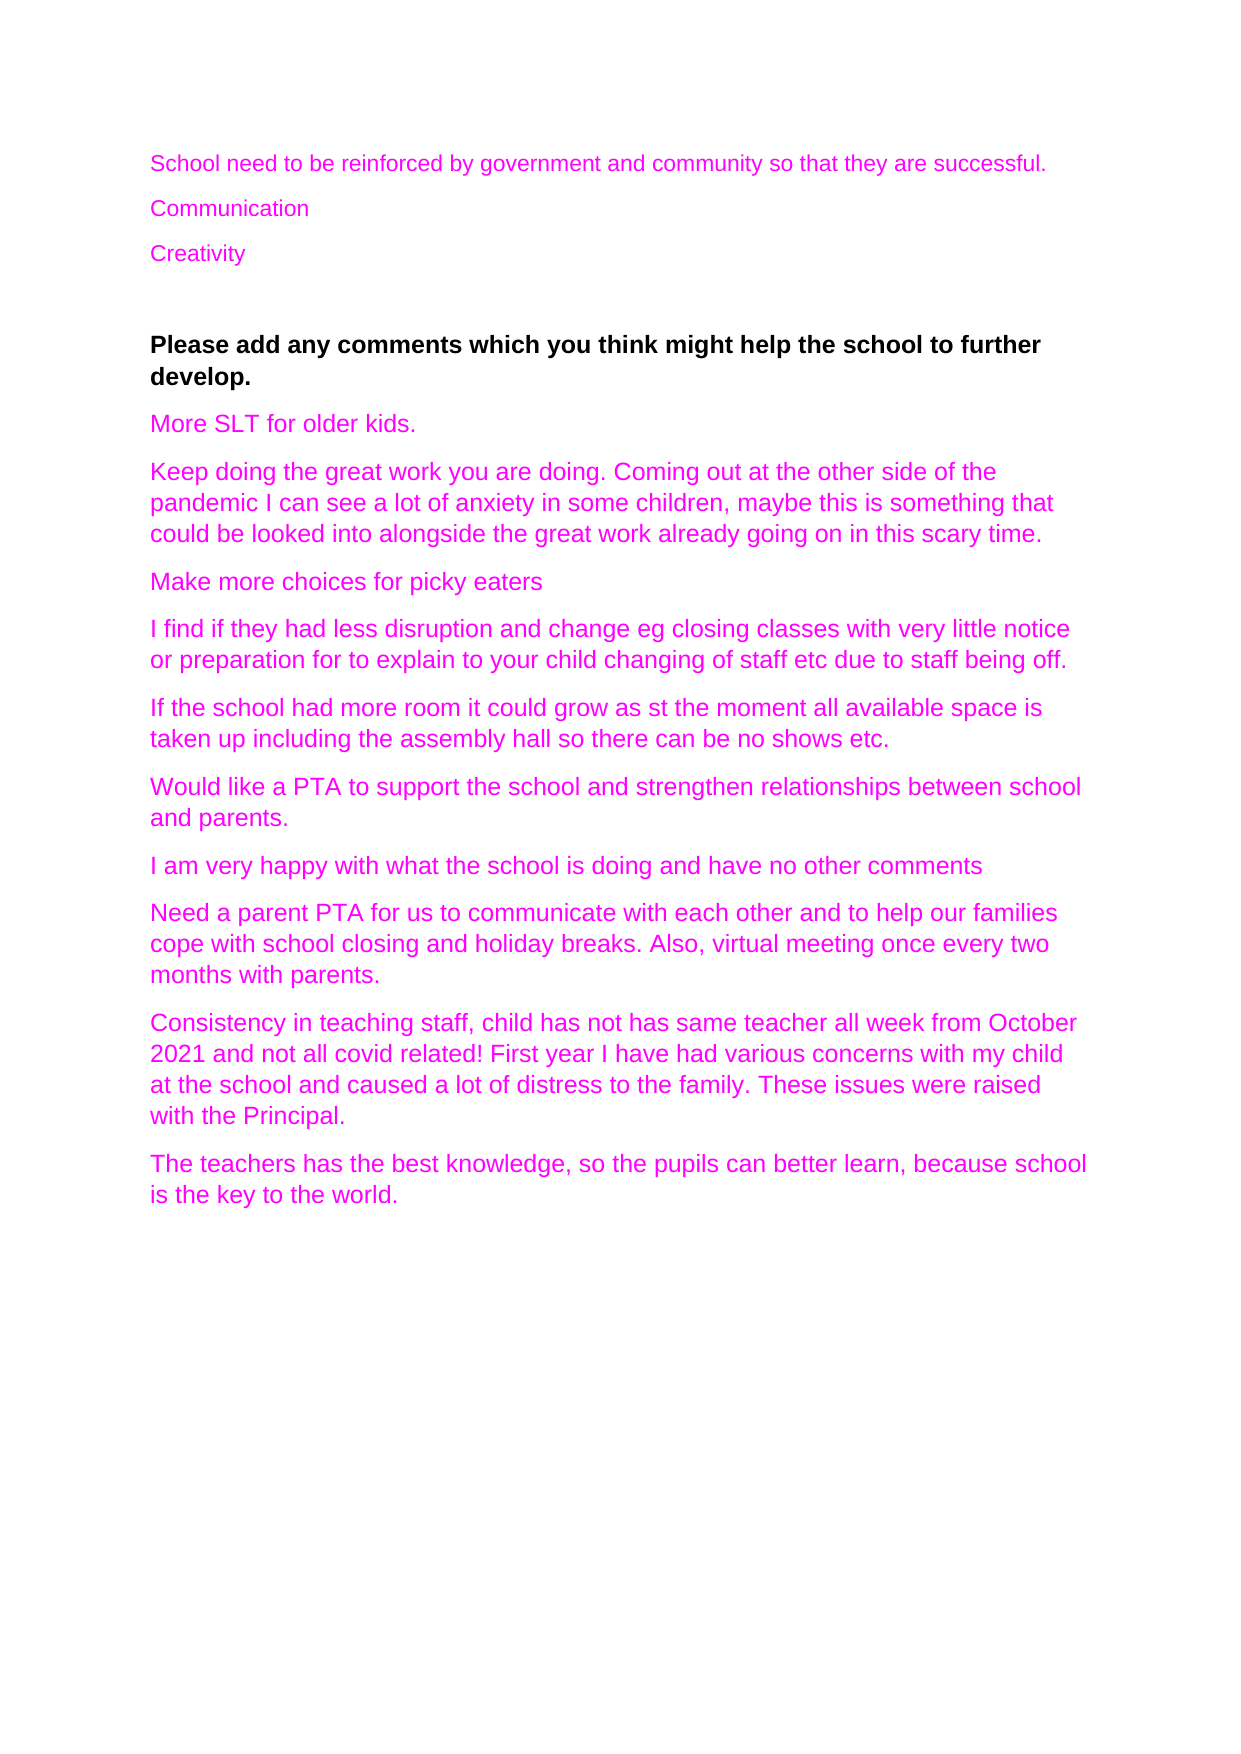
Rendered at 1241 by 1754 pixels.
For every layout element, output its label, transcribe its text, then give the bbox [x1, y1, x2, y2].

text I am very happy with what the school is doing and have no other comments [150, 851, 1090, 879]
text Consistency in teaching staff, child has not has same teacher all week from October 2021 and not all covid related! First year I have had various concerns with my child at the school and caused a lot of distress to the family. These issues were raised with the Principal. [150, 1008, 1090, 1130]
text School need to be reinforced by government and community so that they are successful. [150, 150, 1090, 176]
text Need a parent PTA for us to communicate with each other and to help our families cope with school closing and holiday breaks. Also, virtual meeting once every two months with parents. [150, 898, 1090, 989]
text Would like a PTA to support the school and strengthen relationships between school and parents. [150, 772, 1090, 832]
text The teachers has the best knowledge, so the pupils can better learn, because school is the key to the world. [150, 1149, 1090, 1209]
text Keep doing the great work you are doing. Coming out at the other side of the pandemic I can see a lot of anxiety in some children, maybe this is something that could be looked into alongside the great work already going on in this scary time. [150, 457, 1090, 548]
text I find if they had less disruption and change eg closing classes with very little notice or preparation for to explain to your child changing of staff etc due to staff being off. [150, 614, 1090, 674]
text Make more choices for picky eaters [150, 567, 1090, 595]
text More SLT for older kids. [150, 409, 1090, 438]
text Creativity [150, 240, 1090, 267]
text Communication [150, 195, 1090, 221]
text If the school had more room it could grow as st the moment all available space is taken up including the assembly hall so there can be no shows etc. [150, 693, 1090, 753]
text Please add any comments which you think might help the school to further develop. [150, 330, 1090, 390]
